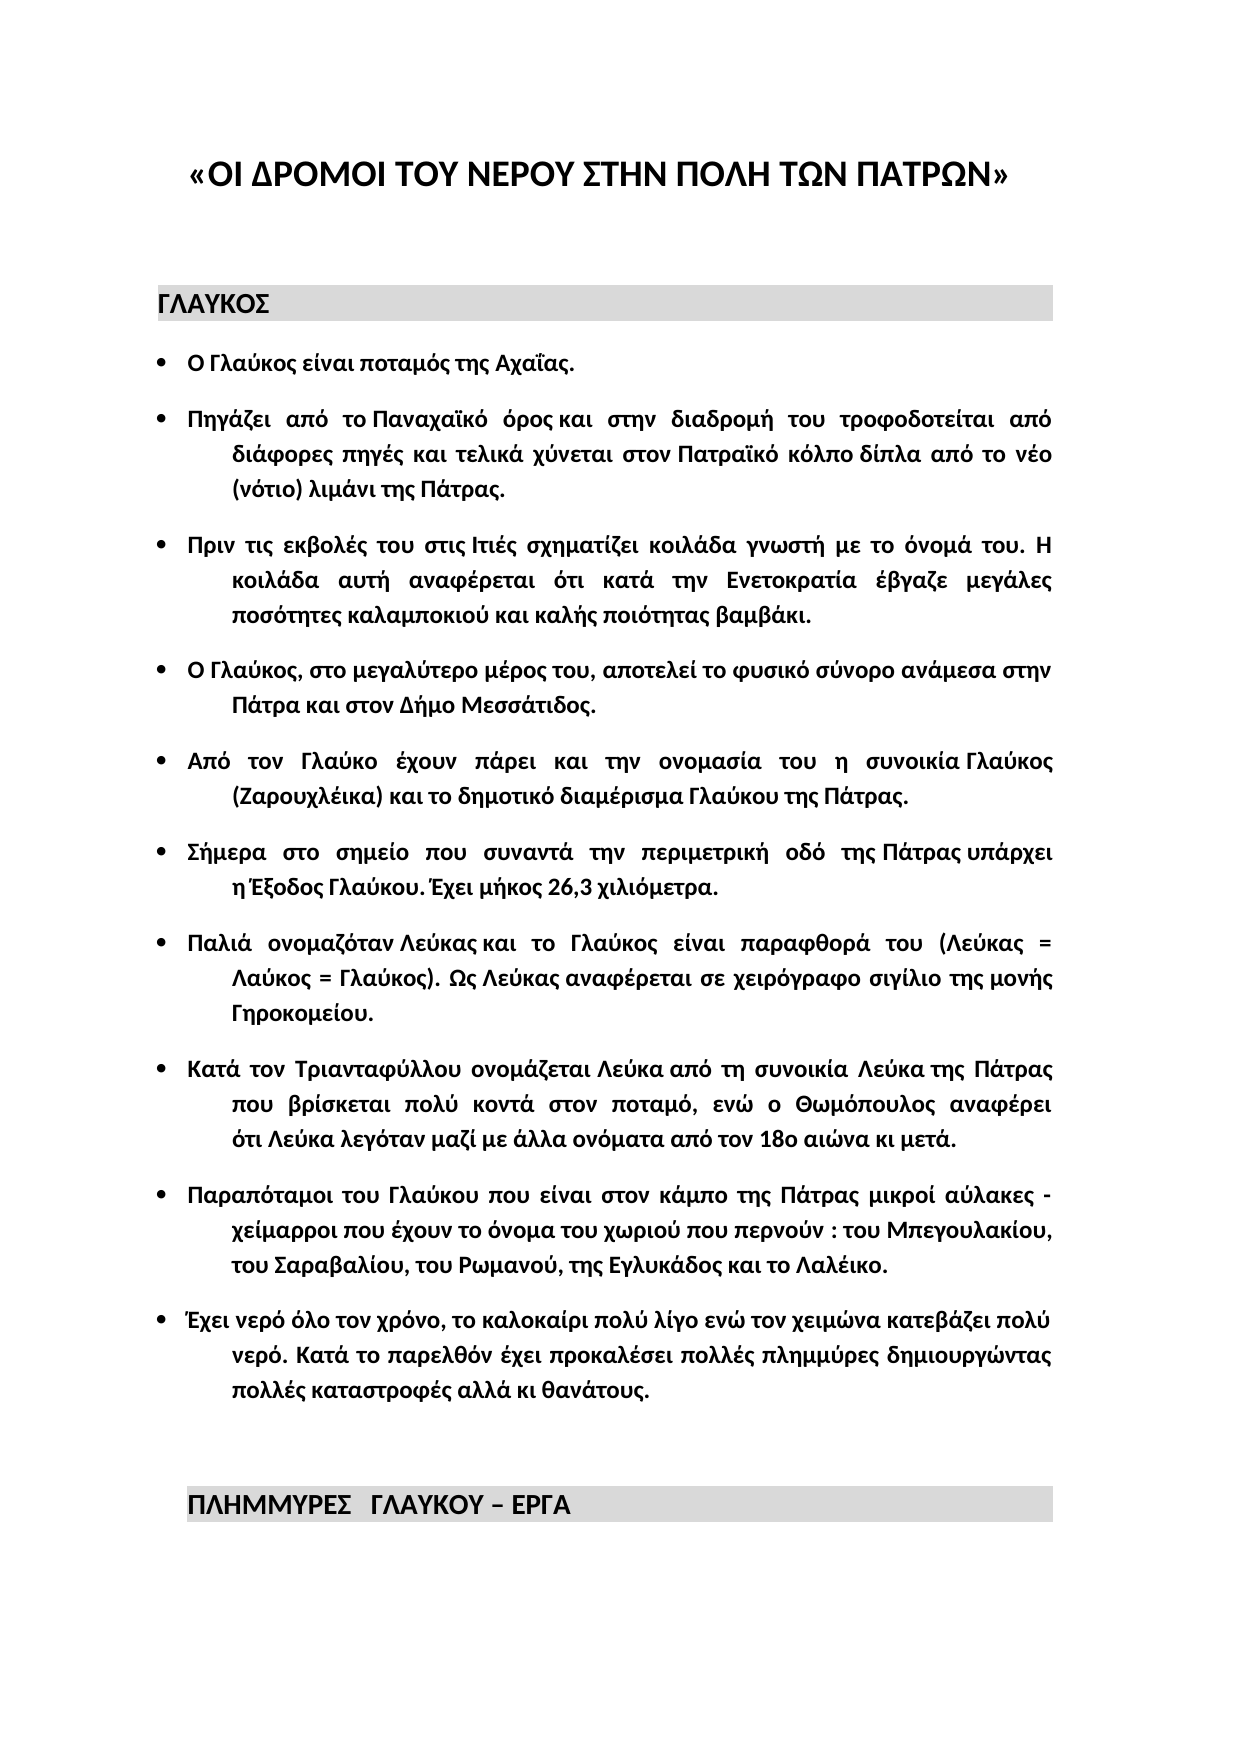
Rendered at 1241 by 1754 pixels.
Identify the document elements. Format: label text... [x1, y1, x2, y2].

list Σήμερα στο σημείο που συναντά την περιμετρική οδό της Πάτρας υπάρχει η Έξοδος Γλαύκου. Έχει μήκος 26,3 χιλιόμετρα. [157, 836, 1053, 902]
text ΠΛΗΜΜΥΡΕΣ ΓΛΑΥΚΟΥ – ΕΡΓΑ [187, 1486, 1053, 1522]
list Πηγάζει από το Παναχαϊκό όρος και στην διαδρομή του τροφοδοτείται από διάφορες πηγές και τελικά χύνεται στον Πατραϊκό κόλπο δίπλα από το νέο (νότιο) λιμάνι της Πάτρας. [157, 403, 1053, 503]
list Ο Γλαύκος, στο μεγαλύτερο μέρος του, αποτελεί το φυσικό σύνορο ανάμεσα στην Πάτρα και στον Δήμο Μεσσάτιδος. [157, 654, 1053, 720]
list Παραπόταμοι του Γλαύκου που είναι στον κάμπο της Πάτρας μικροί αύλακες - χείμαρροι που έχουν το όνομα του χωριού που περνούν : του Μπεγουλακίου, του Σαραβαλίου, του Ρωμανού, της Εγλυκάδος και το Λαλέικο. [157, 1179, 1053, 1279]
list Κατά τον Τριανταφύλλου ονομάζεται Λεύκα από τη συνοικία Λεύκα της Πάτρας που βρίσκεται πολύ κοντά στον ποταμό, ενώ ο Θωμόπουλος αναφέρει ότι Λεύκα λεγόταν μαζί με άλλα ονόματα από τον 18ο αιώνα κι μετά. [157, 1053, 1053, 1153]
text «ΟΙ ΔΡΟΜΟΙ ΤΟΥ ΝΕΡΟΥ ΣΤΗΝ ΠΟΛΗ ΤΩΝ ΠΑΤΡΩΝ» [187, 150, 1053, 196]
list Πριν τις εκβολές του στις Ιτιές σχηματίζει κοιλάδα γνωστή με το όνομά του. Η κοιλάδα αυτή αναφέρεται ότι κατά την Ενετοκρατία έβγαζε μεγάλες ποσότητες καλαμποκιού και καλής ποιότητας βαμβάκι. [157, 529, 1053, 629]
list Έχει νερό όλο τον χρόνο, το καλοκαίρι πολύ λίγο ενώ τον χειμώνα κατεβάζει πολύ νερό. Κατά το παρελθόν έχει προκαλέσει πολλές πλημμύρες δημιουργώντας πολλές καταστροφές αλλά κι θανάτους. [157, 1304, 1053, 1405]
list Παλιά ονομαζόταν Λεύκας και το Γλαύκος είναι παραφθορά του (Λεύκας = Λαύκος = Γλαύκος). Ως Λεύκας αναφέρεται σε χειρόγραφο σιγίλιο της μονής Γηροκομείου. [157, 927, 1053, 1028]
list Ο Γλαύκος είναι ποταμός της Αχαΐας. [157, 347, 1053, 378]
text ΓΛΑΥΚΟΣ [158, 285, 1053, 321]
list Από τον Γλαύκο έχουν πάρει και την ονομασία του η συνοικία Γλαύκος (Ζαρουχλέικα) και το δημοτικό διαμέρισμα Γλαύκου της Πάτρας. [157, 745, 1053, 811]
